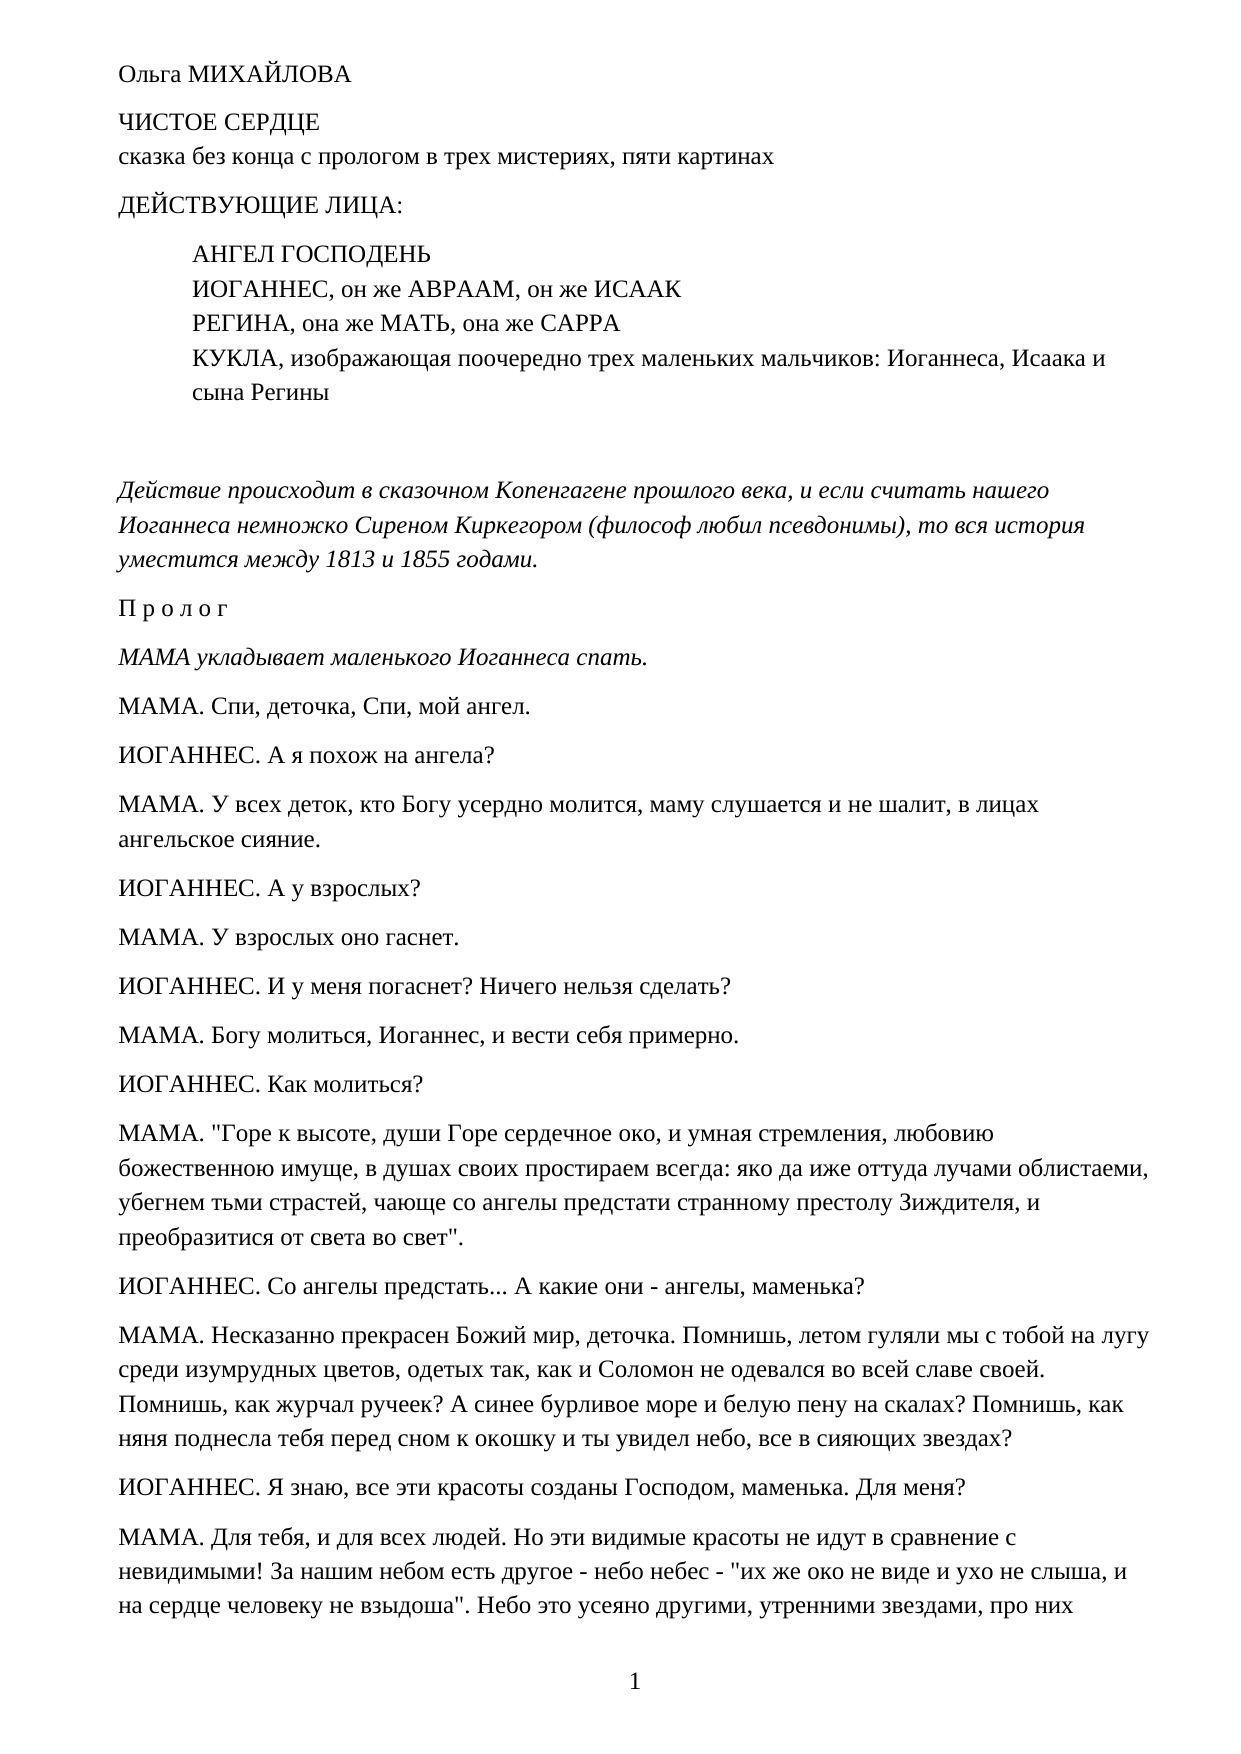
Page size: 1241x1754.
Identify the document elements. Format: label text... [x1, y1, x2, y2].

text МАМА. Спи, деточка, Спи, мой ангел. [118, 691, 1152, 720]
text ИОГАННЕС. Как молиться? [118, 1069, 1152, 1098]
text МАМА. У взрослых оно гаснет. [118, 922, 1152, 951]
text МАМА. Богу молиться, Иоганнес, и вести себя примерно. [118, 1020, 1152, 1049]
text ИОГАННЕС. Со ангелы предстать... А какие они - ангелы, маменька? [118, 1271, 1152, 1300]
text ИОГАННЕС. И у меня погаснет? Ничего нельзя сделать? [118, 971, 1152, 1000]
text ИОГАННЕС. А у взрослых? [118, 873, 1152, 902]
list АНГЕЛ ГОСПОДЕНЬ ИОГАННЕС, он же АВРААМ, он же ИСААК РЕГИНА, она же МАТЬ, она же САРРА КУКЛА, изображающая поочередно трех маленьких мальчиков: Иоганнеса, Исаака и сына Регины [192, 239, 1152, 406]
text Действие происходит в сказочном Копенгагене прошлого века, и если считать нашего Иоганнеса немножко Сиреном Киркегором (философ любил псевдонимы), то вся история уместится между 1813 и 1855 годами. [118, 475, 1152, 573]
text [118, 1522, 1152, 1619]
text ЧИСТОЕ СЕРДЦЕ сказка без конца с прологом в трех мистериях, пяти картинах [118, 107, 1152, 170]
text МАМА. Несказанно прекрасен Божий мир, деточка. Помнишь, летом гуляли мы с тобой на лугу среди изумрудных цветов, одетых так, как и Соломон не одевался во всей славе своей. Помнишь, как журчал ручеек? А синее бурливое море и белую пену на скалах? Помнишь, как няня поднесла тебя перед сном к окошку и ты увидел небо, все в сияющих звездах? [118, 1320, 1152, 1452]
text Ольга МИХАЙЛОВА [118, 59, 1152, 88]
text П р о л о г [118, 593, 1152, 622]
text МАМА. "Горе к высоте, души Горе сердечное око, и умная стремления, любовию божественною имуще, в душах своих простираем всегда: яко да иже оттуда лучами облистаеми, убегнем тьми страстей, чающе со ангелы предстати странному престолу Зиждителя, и преобразитися от света во свет". [118, 1118, 1152, 1251]
text МАМА укладывает маленького Иоганнеса спать. [118, 642, 1152, 671]
text МАМА. У всех деток, кто Богу усердно молится, маму слушается и не шалит, в лицах ангельское сияние. [118, 789, 1152, 853]
text ДЕЙСТВУЮЩИЕ ЛИЦА: [118, 190, 1152, 219]
text ИОГАННЕС. А я похож на ангела? [118, 741, 1152, 769]
text ИОГАННЕС. Я знаю, все эти красоты созданы Господом, маменька. Для меня? [118, 1472, 1152, 1501]
